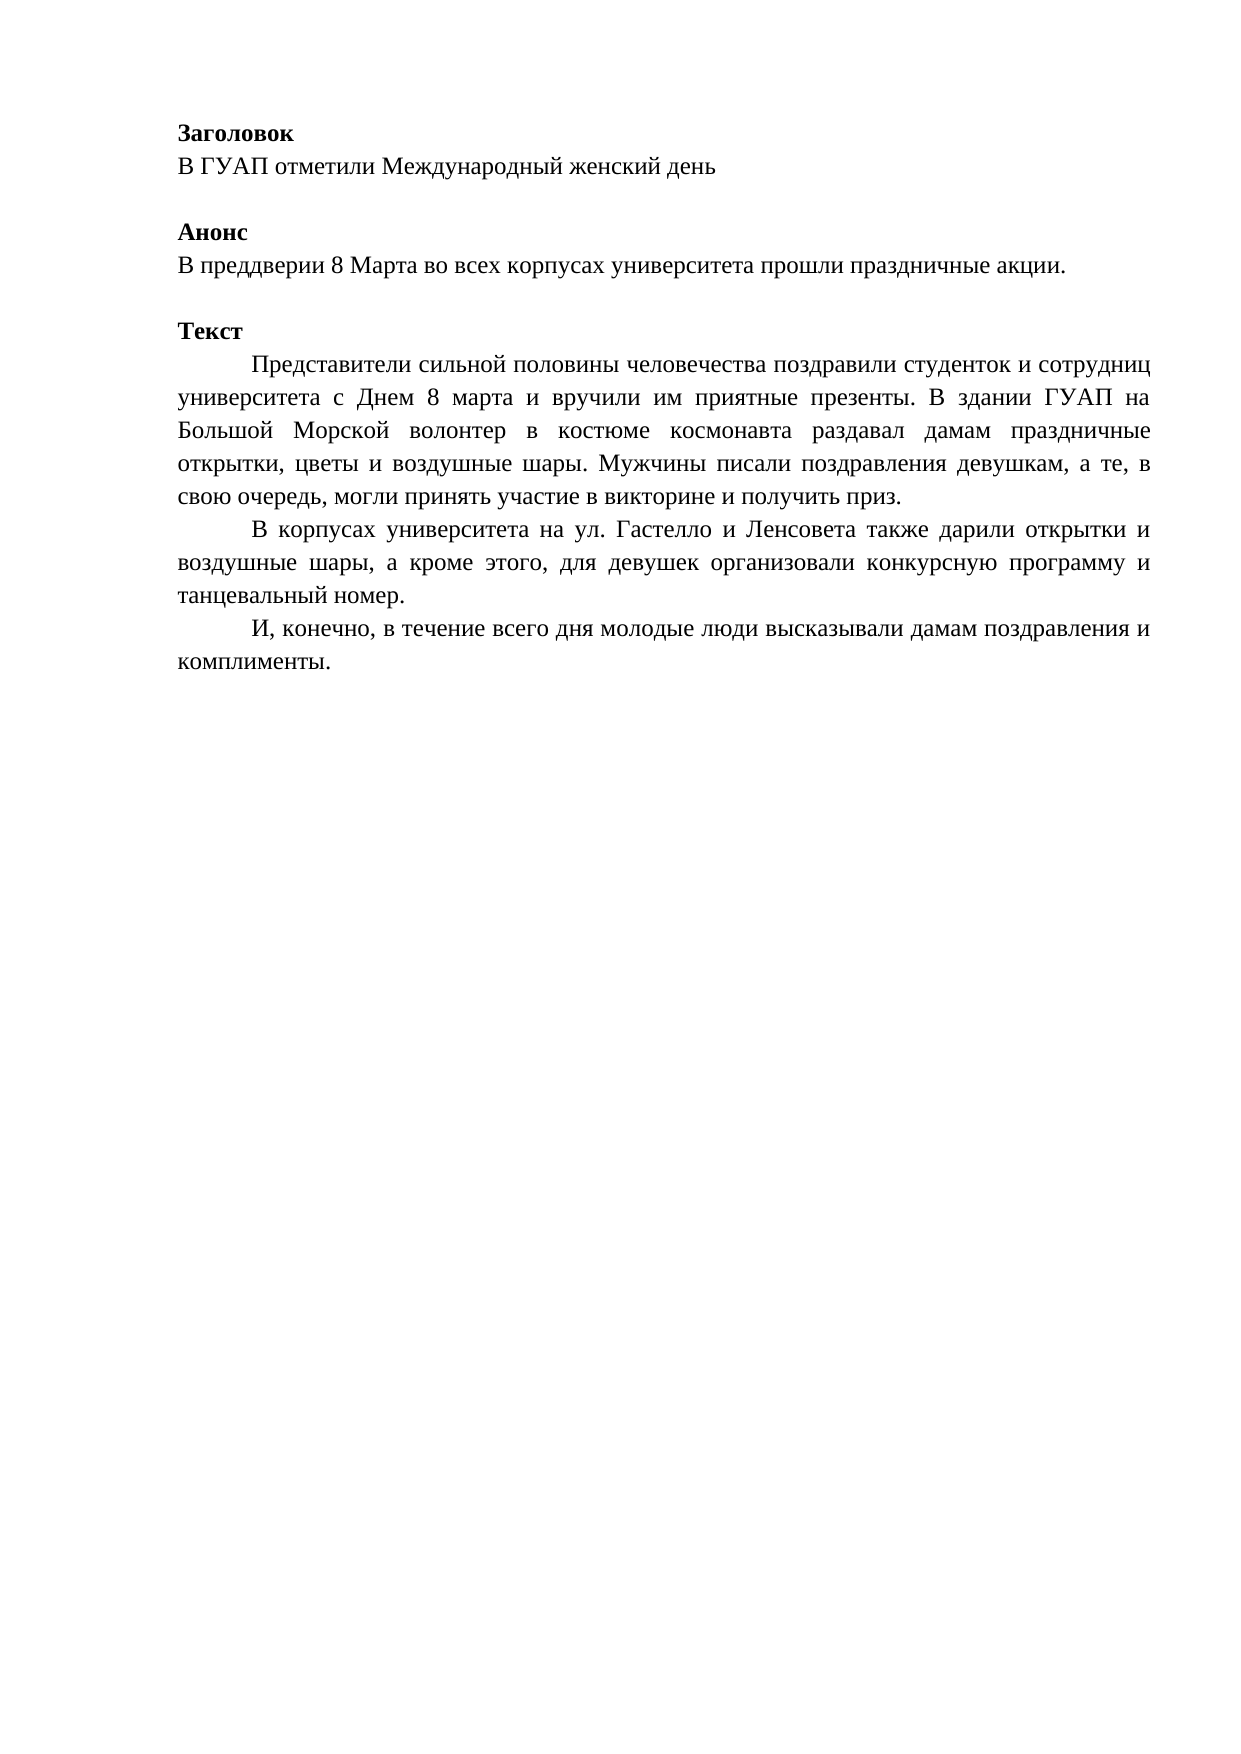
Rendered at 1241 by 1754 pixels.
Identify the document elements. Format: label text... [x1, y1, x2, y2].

text Представители сильной половины человечества поздравили студенток и сотрудниц университета с Днем 8 марта и вручили им приятные презенты. В здании ГУАП на Большой Морской волонтер в костюме космонавта раздавал дамам праздничные открытки, цветы и воздушные шары. Мужчины писали поздравления девушкам, а те, в свою очередь, могли принять участие в викторине и получить приз. [177, 349, 1152, 510]
text В ГУАП отметили Международный женский день [177, 151, 1152, 180]
text Заголовок [177, 118, 1152, 147]
text В корпусах университета на ул. Гастелло и Ленсовета также дарили открытки и воздушные шары, а кроме этого, для девушек организовали конкурсную программу и танцевальный номер. [177, 514, 1152, 609]
text И, конечно, в течение всего дня молодые люди высказывали дамам поздравления и комплименты. [177, 613, 1152, 675]
text Текст [177, 316, 1152, 345]
text В преддверии 8 Марта во всех корпусах университета прошли праздничные акции. [177, 250, 1152, 279]
text Анонс [177, 217, 1152, 246]
